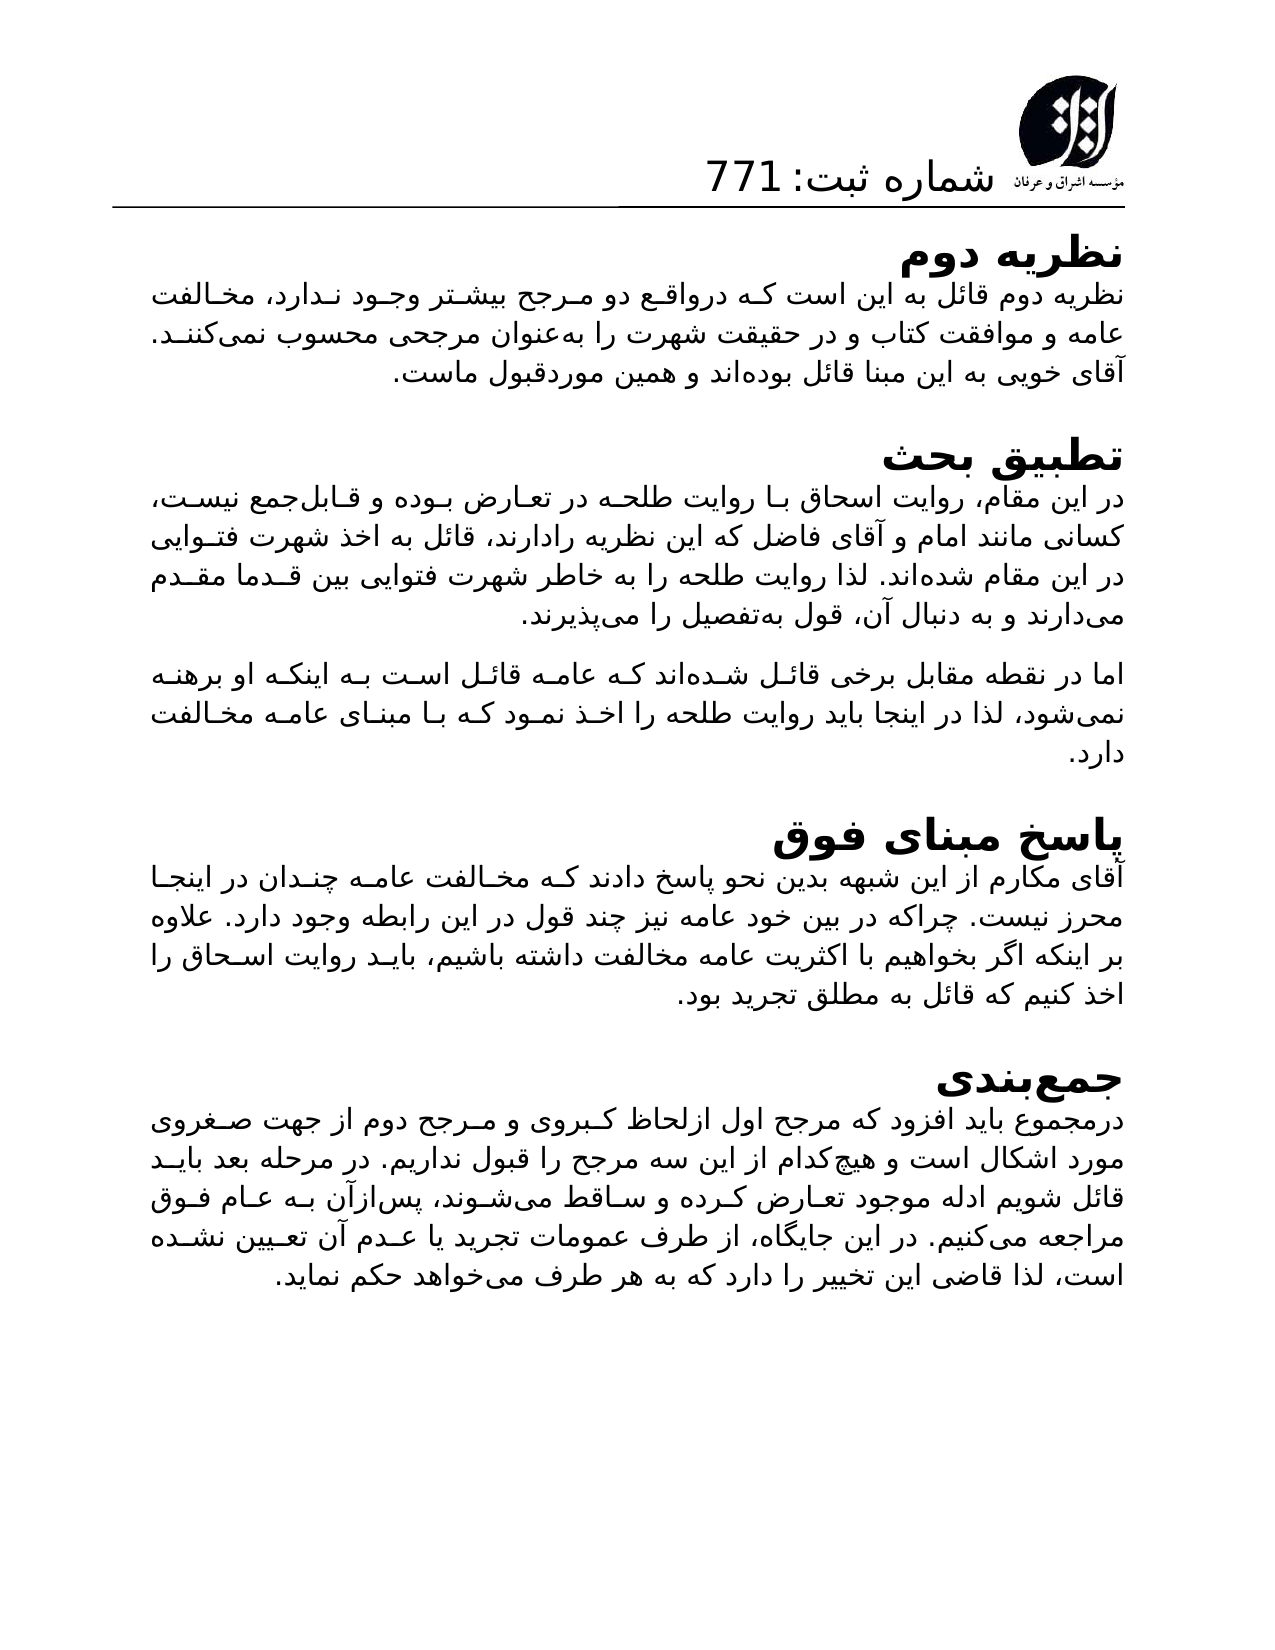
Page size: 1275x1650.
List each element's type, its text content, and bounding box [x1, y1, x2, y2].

text نظریه دوم قائل به این است که درواقع دو مرجح بیشتر وجود ندارد، مخالفت عامه و موافقت کتاب و در حقیقت شهرت را به‌عنوان مرجحی محسوب نمی‌کنند. آقای خویی به این مبنا قائل بوده‌اند و همین موردقبول ماست. [150, 277, 1125, 389]
text درمجموع باید افزود که مرجح اول ازلحاظ کبروی و مرجح دوم از جهت صغروی مورد اشکال است و هیچ‌کدام از این سه مرجح را قبول نداریم. در مرحله بعد باید قائل شویم ادله موجود تعارض کرده و ساقط می‌شوند، پس‌ازآن به عام فوق مراجعه می‌کنیم. در این جایگاه، از طرف عمومات تجرید یا عدم آن تعیین نشده است، لذا قاضی این تخییر را دارد که به هر طرف می‌خواهد حکم نماید. [150, 1103, 1125, 1292]
subtitle پاسخ مبنای فوق [150, 809, 1125, 861]
picture [1010, 75, 1125, 192]
text آقای مکارم از این شبهه بدین نحو پاسخ دادند که مخالفت عامه چندان در اینجا محرز نیست. چراکه در بین خود عامه نیز چند قول در این رابطه وجود دارد. علاوه بر اینکه اگر بخواهیم با اکثریت عامه مخالفت داشته باشیم، باید روایت اسحاق را اخذ کنیم که قائل به مطلق تجرید بود. [150, 861, 1125, 1011]
subtitle نظریه دوم [150, 226, 1125, 277]
text اما در نقطه مقابل برخی قائل شده‌اند که عامه قائل است به اینکه او برهنه نمی‌شود، لذا در اینجا باید روایت طلحه را اخذ نمود که با مبنای عامه مخالفت دارد. [150, 657, 1125, 769]
text در این مقام، روایت اسحاق با روایت طلحه در تعارض بوده و قابل‌جمع نیست، کسانی مانند امام و آقای فاضل که این نظریه رادارند، قائل به اخذ شهرت فتوایی در این مقام شده‌اند. لذا روایت طلحه را به خاطر شهرت فتوایی بین قدما مقدم می‌دارند و به دنبال آن، قول به‌تفصیل را می‌پذیرند. [150, 481, 1125, 631]
subtitle جمع‌بندی [150, 1052, 1125, 1103]
subtitle تطبیق بحث [150, 430, 1125, 481]
